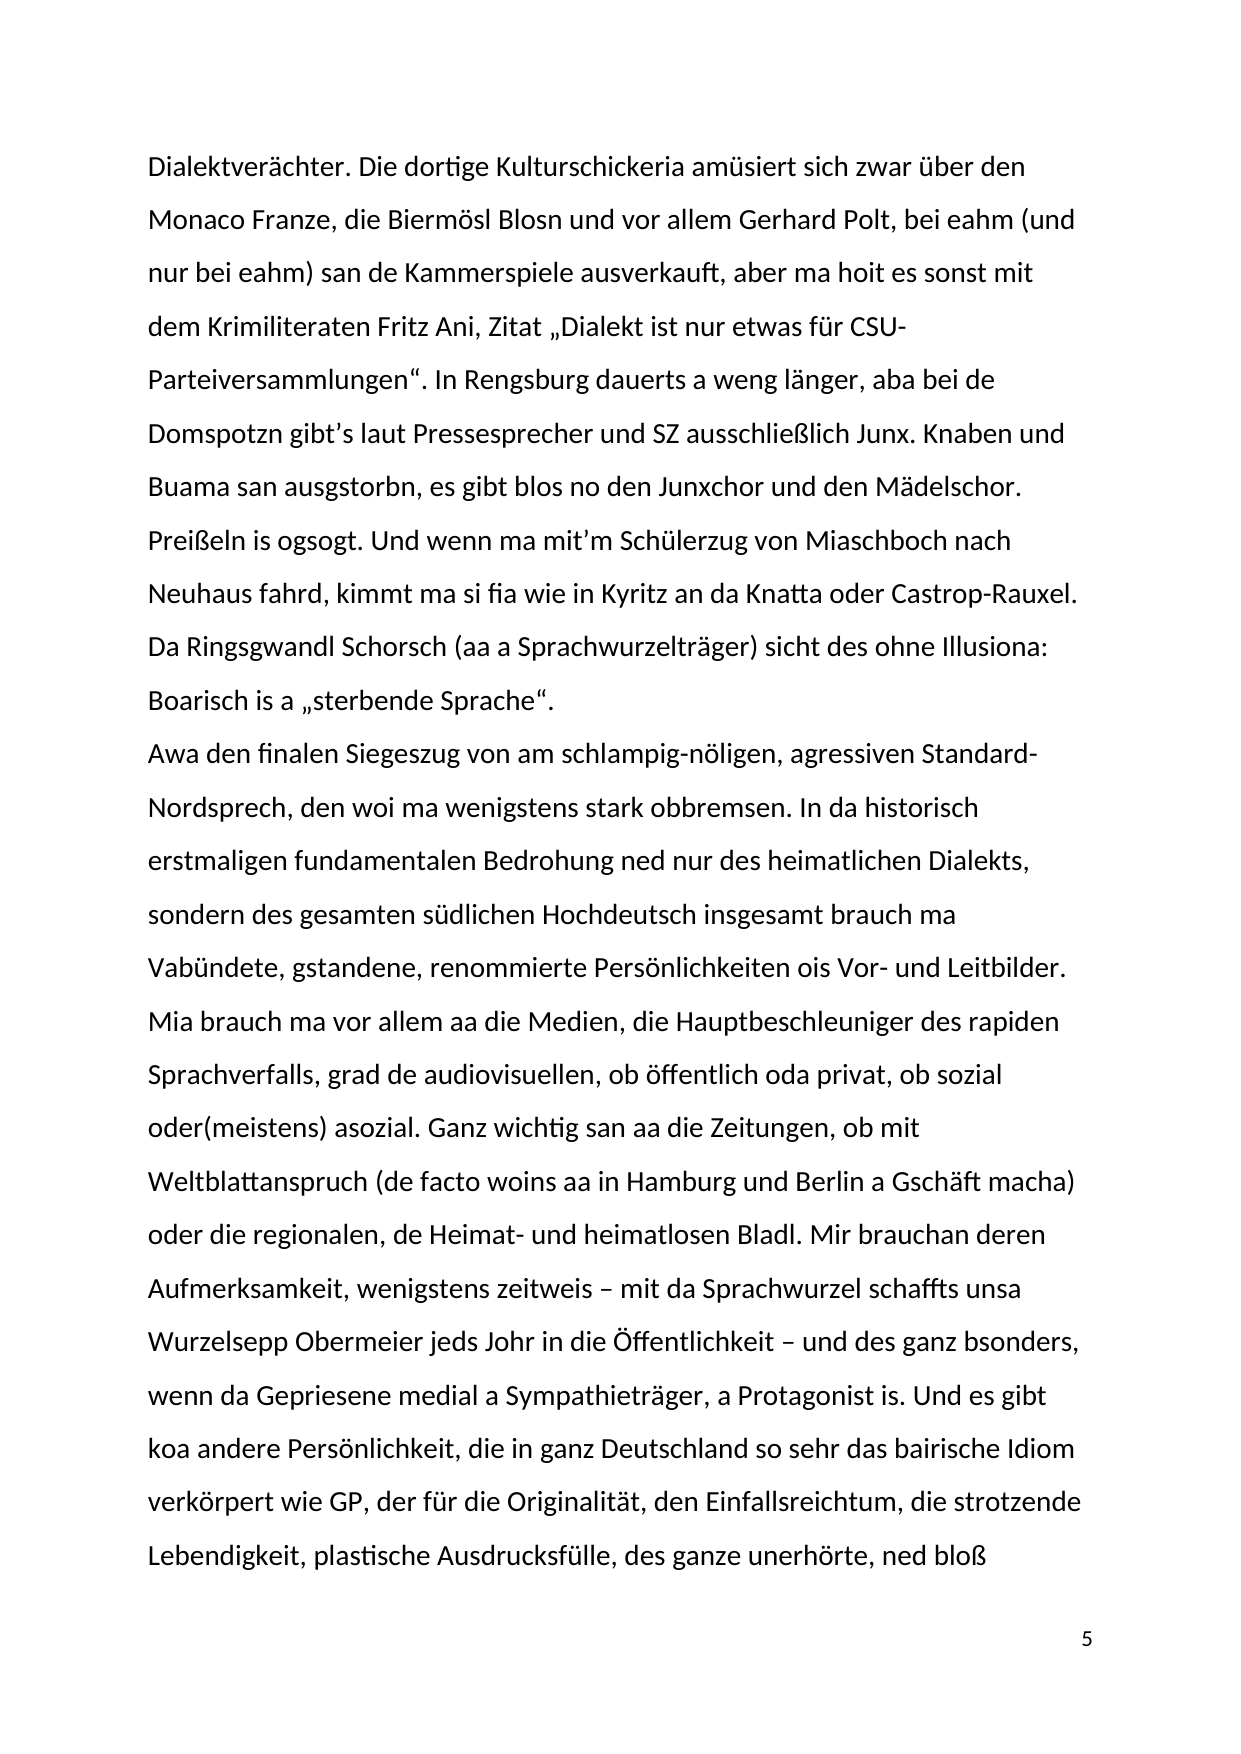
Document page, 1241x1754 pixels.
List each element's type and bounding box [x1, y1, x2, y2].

text [148, 148, 1093, 1573]
